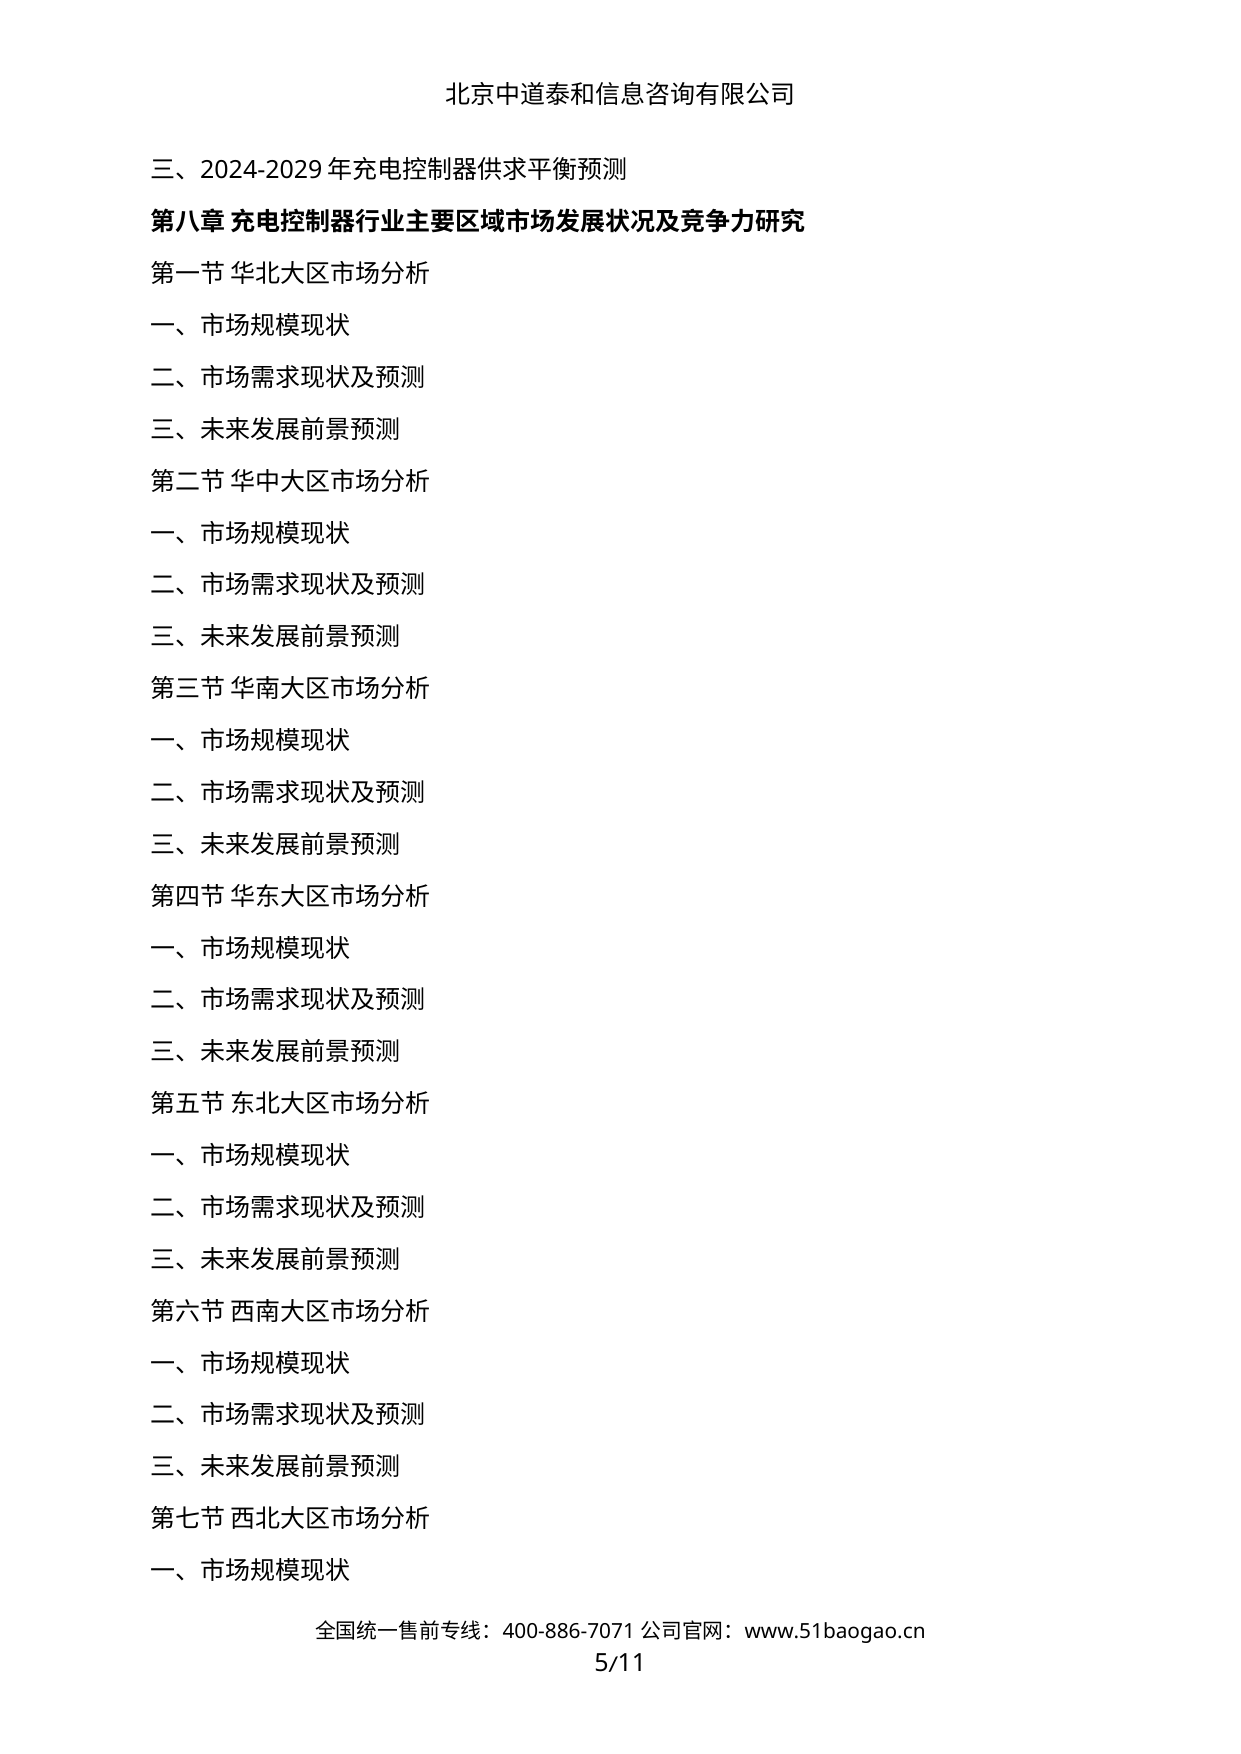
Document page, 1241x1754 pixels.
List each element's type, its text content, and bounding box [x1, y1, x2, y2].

text 一、市场规模现状 [150, 721, 1090, 757]
text 第三节 华南大区市场分析 [150, 669, 1090, 705]
text 三、未来发展前景预测 [150, 1447, 1090, 1483]
text 二、市场需求现状及预测 [150, 1395, 1090, 1431]
text 第六节 西南大区市场分析 [150, 1291, 1090, 1327]
text 二、市场需求现状及预测 [150, 357, 1090, 394]
text 三、未来发展前景预测 [150, 1032, 1090, 1068]
text 一、市场规模现状 [150, 1551, 1090, 1587]
text 一、市场规模现状 [150, 306, 1090, 342]
text 三、未来发展前景预测 [150, 617, 1090, 653]
text 三、2024-2029年充电控制器供求平衡预测 [150, 150, 1090, 186]
text 二、市场需求现状及预测 [150, 772, 1090, 809]
text 一、市场规模现状 [150, 1343, 1090, 1379]
text 三、未来发展前景预测 [150, 824, 1090, 861]
text 第七节 西北大区市场分析 [150, 1499, 1090, 1535]
text 一、市场规模现状 [150, 928, 1090, 964]
text 一、市场规模现状 [150, 513, 1090, 549]
text 第四节 华东大区市场分析 [150, 876, 1090, 912]
text 二、市场需求现状及预测 [150, 1187, 1090, 1224]
text 第五节 东北大区市场分析 [150, 1084, 1090, 1120]
text 二、市场需求现状及预测 [150, 980, 1090, 1016]
text 第一节 华北大区市场分析 [150, 254, 1090, 290]
text 第二节 华中大区市场分析 [150, 461, 1090, 497]
text 三、未来发展前景预测 [150, 409, 1090, 446]
text 第八章 充电控制器行业主要区域市场发展状况及竞争力研究 [150, 202, 1090, 238]
text 三、未来发展前景预测 [150, 1239, 1090, 1276]
text 二、市场需求现状及预测 [150, 565, 1090, 601]
text 一、市场规模现状 [150, 1136, 1090, 1172]
